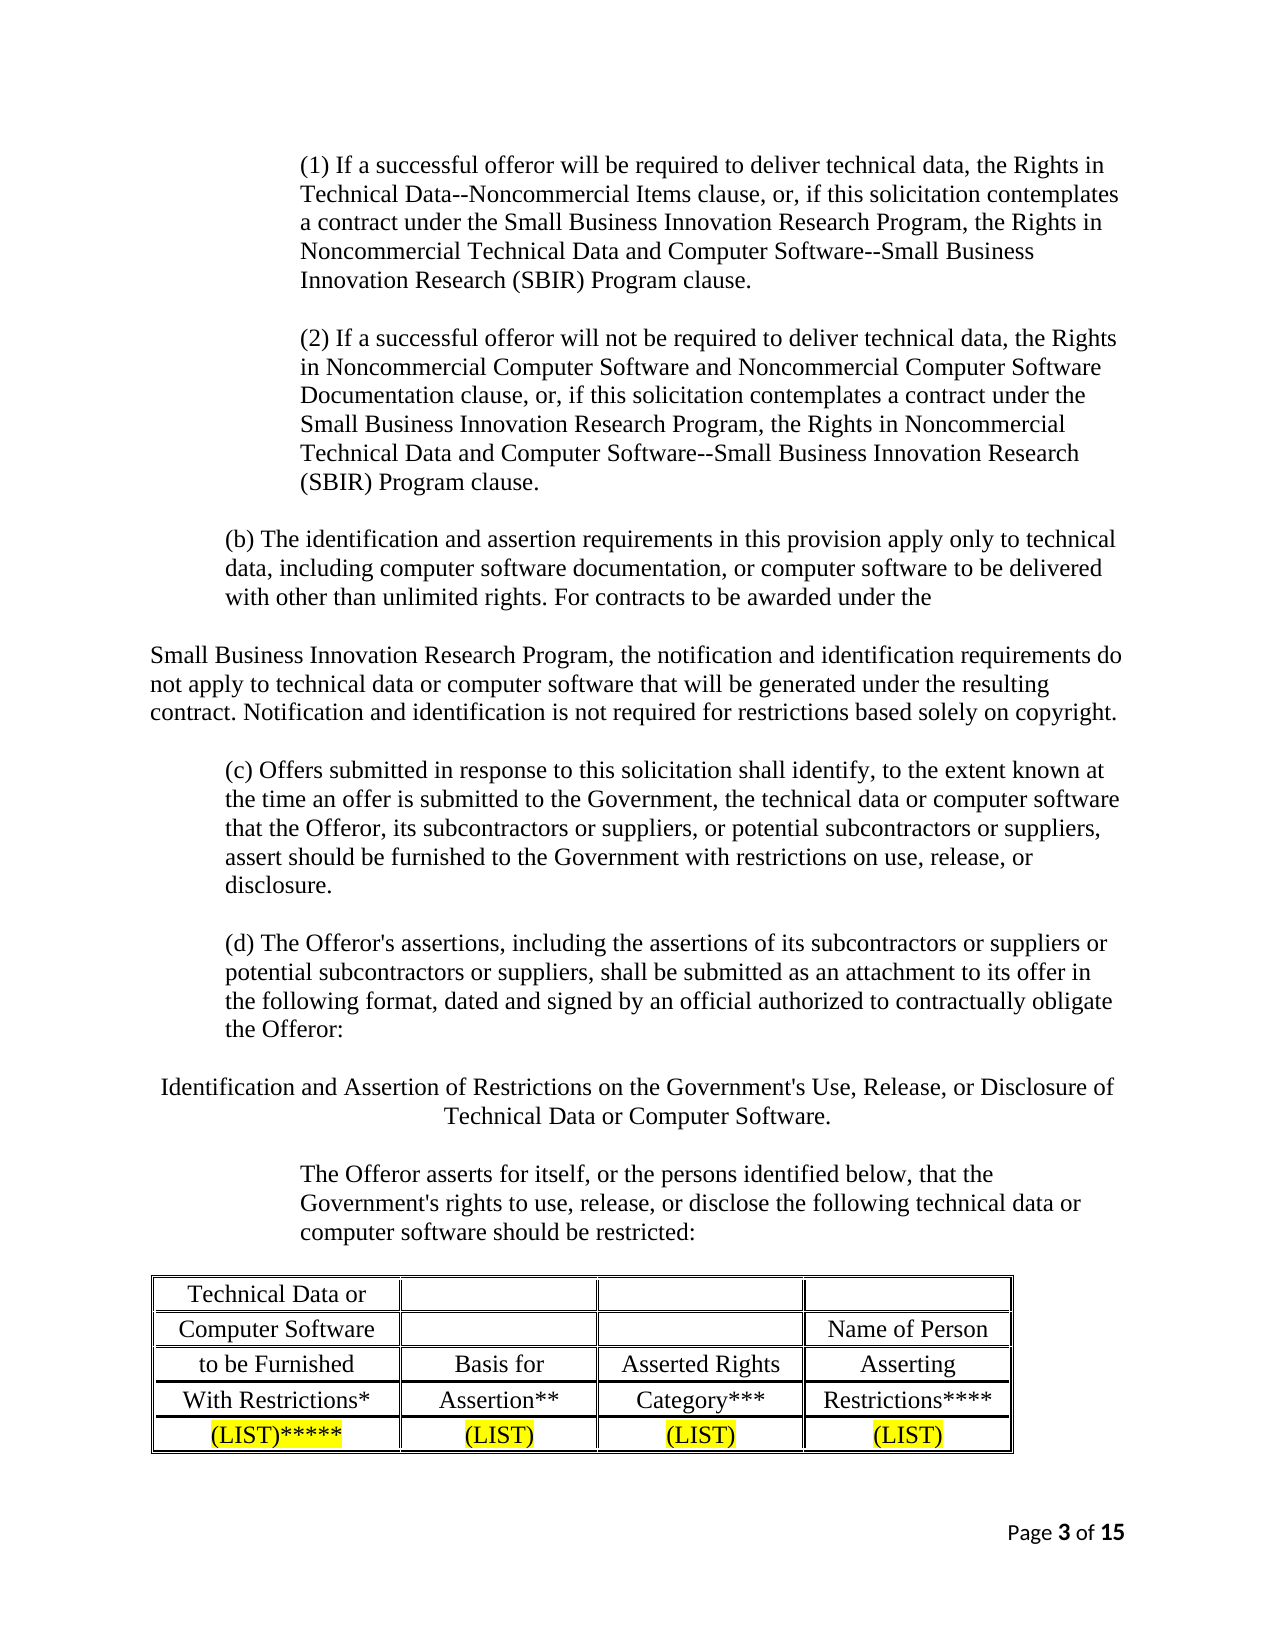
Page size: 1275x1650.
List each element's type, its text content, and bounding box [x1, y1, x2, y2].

table_cell Computer Software [152, 1310, 401, 1345]
table_cell (LIST)***** [154, 1415, 401, 1450]
table_cell (LIST) [804, 1415, 1010, 1450]
table_cell Asserting [804, 1345, 1012, 1380]
table_cell Restrictions**** [806, 1380, 1010, 1415]
table_cell to be Furnished [152, 1345, 401, 1380]
text Small Business Innovation Research Program, the notification and identification requirements do not apply to technical data or computer software that will be generated under the resulting contract. Notification and identification is not required for restrictions based solely on copyright. [150, 640, 1125, 726]
text (2) If a successful offeror will not be required to deliver technical data, the Rights in Noncommercial Computer Software and Noncommercial Computer Software Documentation clause, or, if this solicitation contemplates a contract under the Small Business Innovation Research Program, the Rights in Noncommercial Technical Data and Computer Software--Small Business Innovation Research (SBIR) Program clause. [300, 323, 1125, 495]
table_cell (LIST) [598, 1415, 804, 1450]
table_cell (LIST) [401, 1418, 598, 1450]
text (d) The Offeror's assertions, including the assertions of its subcontractors or suppliers or potential subcontractors or suppliers, shall be submitted as an attachment to its offer in the following format, dated and signed by an official authorized to contractually obligate the Offeror: [225, 928, 1125, 1043]
table_cell [599, 1313, 802, 1345]
table_header [598, 1276, 804, 1310]
table_header [804, 1278, 1010, 1310]
table_header Technical Data or [154, 1278, 401, 1310]
text (b) The identification and assertion requirements in this provision apply only to technical data, including computer software documentation, or computer software to be delivered with other than unlimited rights. For contracts to be awarded under the [225, 524, 1125, 611]
table_cell Basis for [402, 1348, 596, 1380]
table_cell Asserted Rights [599, 1348, 802, 1380]
text (c) Offers submitted in response to this solicitation shall identify, to the extent known at the time an offer is submitted to the Government, the technical data or computer software that the Offeror, its subcontractors or suppliers, or potential subcontractors or suppliers, assert should be furnished to the Government with restrictions on use, release, or disclosure. [225, 755, 1125, 899]
table_cell With Restrictions* [154, 1380, 399, 1415]
table_cell Category*** [599, 1383, 802, 1415]
text The Offeror asserts for itself, or the persons identified below, that the Government's rights to use, release, or disclose the following technical data or computer software should be restricted: [300, 1159, 1125, 1245]
table_cell Assertion** [402, 1383, 596, 1415]
text Identification and Assertion of Restrictions on the Government's Use, Release, or Disclosure of Technical Data or Computer Software. [150, 1072, 1125, 1130]
text (1) If a successful offeror will be required to deliver technical data, the Rights in Technical Data--Noncommercial Items clause, or, if this solicitation contemplates a contract under the Small Business Innovation Research Program, the Rights in Noncommercial Technical Data and Computer Software--Small Business Innovation Research (SBIR) Program clause. [300, 150, 1125, 294]
table_header [401, 1278, 598, 1310]
table_cell Name of Person [804, 1310, 1012, 1345]
table_cell [402, 1313, 596, 1345]
